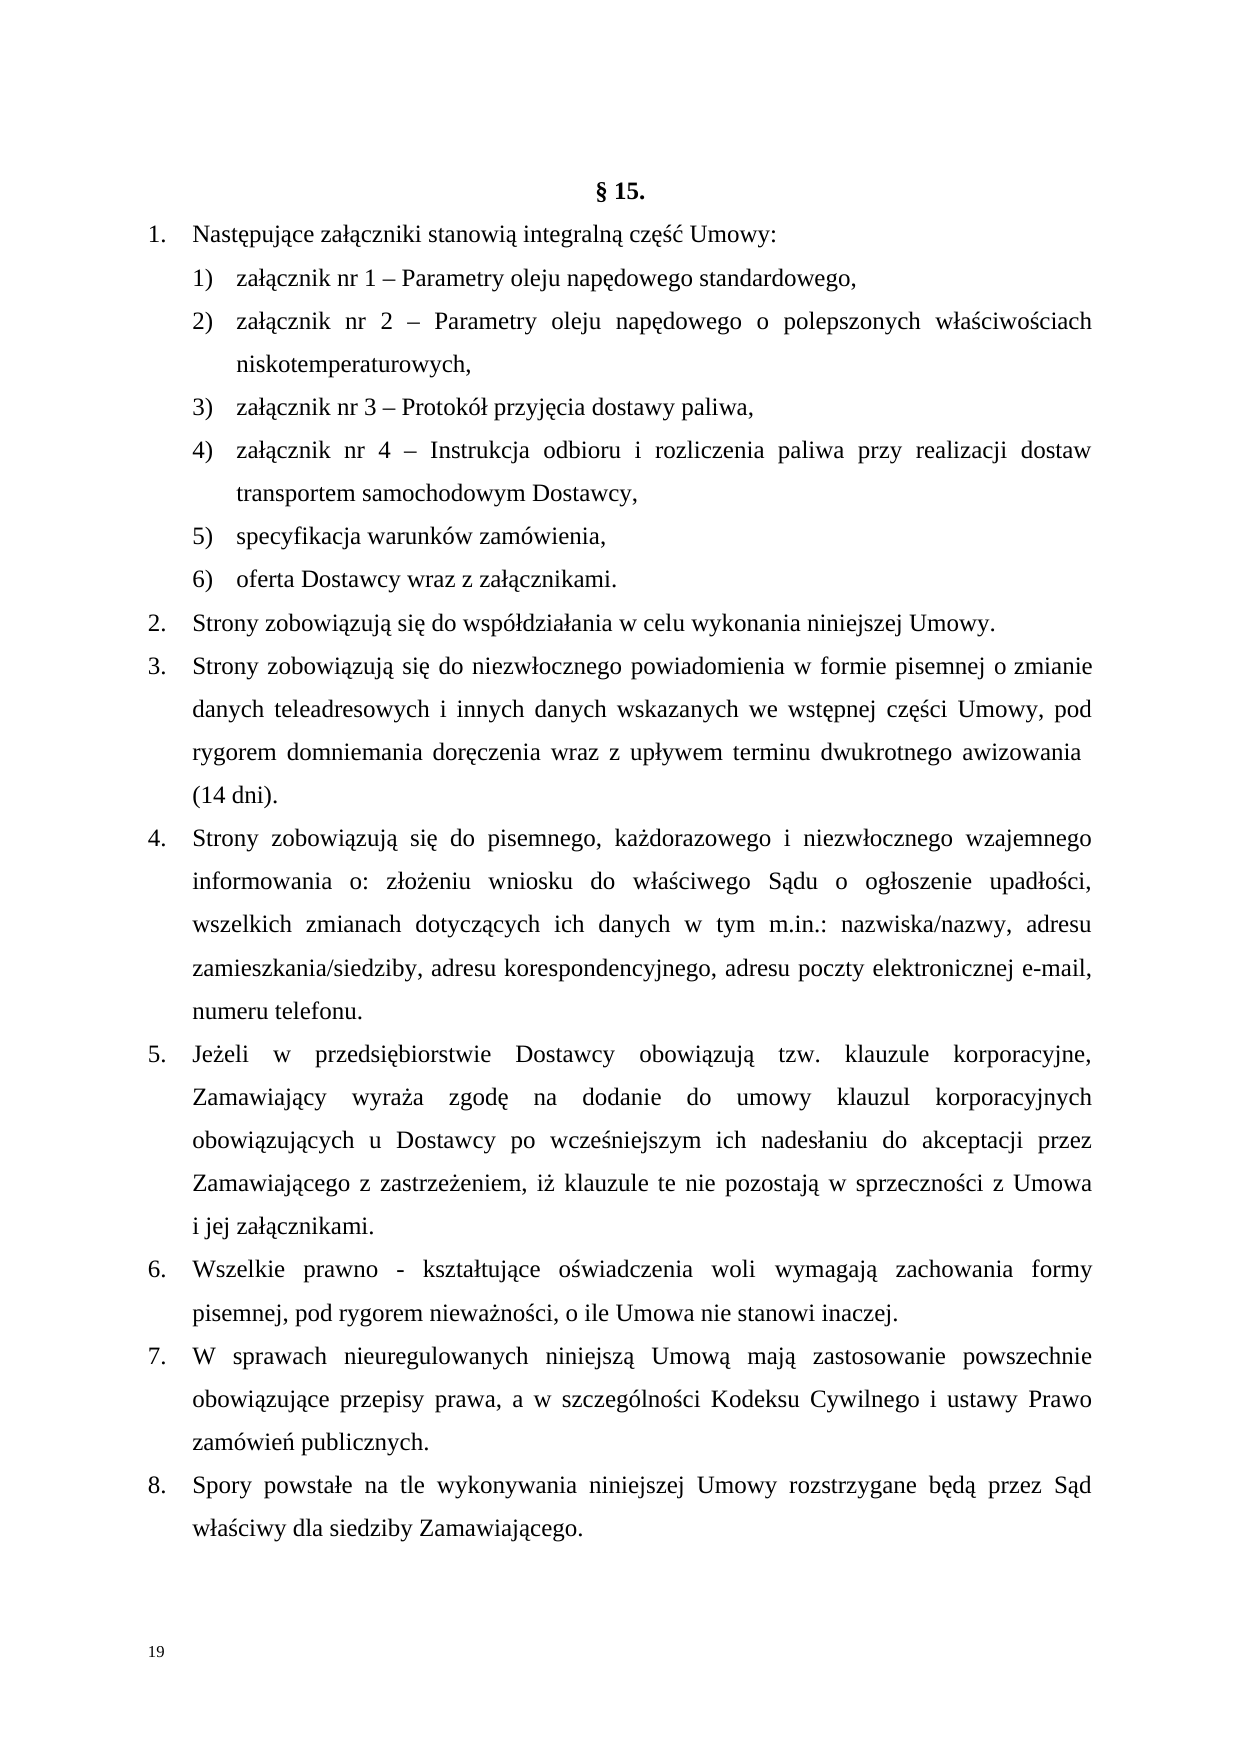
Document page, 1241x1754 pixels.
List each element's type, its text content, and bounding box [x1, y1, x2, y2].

text § 15. [148, 176, 1093, 205]
list oferta Dostawcy wraz z załącznikami. [192, 564, 1093, 593]
list Strony zobowiązują się do współdziałania w celu wykonania niniejszej Umowy. [148, 608, 1093, 636]
list załącznik nr 4 – Instrukcja odbioru i rozliczenia paliwa przy realizacji dostaw transportem samochodowym Dostawcy, [192, 435, 1093, 507]
list Jeżeli w przedsiębiorstwie Dostawcy obowiązują tzw. klauzule korporacyjne, Zamawiający wyraża zgodę na dodanie do umowy klauzul korporacyjnych obowiązujących u Dostawcy po wcześniejszym ich nadesłaniu do akceptacji przez Zamawiającego z zastrzeżeniem, iż klauzule te nie pozostają w sprzeczności z Umowa i jej załącznikami. [148, 1039, 1093, 1240]
list załącznik nr 2 – Parametry oleju napędowego o polepszonych właściwościach niskotemperaturowych, [192, 306, 1093, 378]
list Następujące załączniki stanowią integralną część Umowy: [148, 219, 1093, 248]
list Wszelkie prawno - kształtujące oświadczenia woli wymagają zachowania formy pisemnej, pod rygorem nieważności, o ile Umowa nie stanowi inaczej. [148, 1254, 1093, 1326]
list Strony zobowiązują się do niezwłocznego powiadomienia w formie pisemnej o zmianie danych teleadresowych i innych danych wskazanych we wstępnej części Umowy, pod rygorem domniemania doręczenia wraz z upływem terminu dwukrotnego awizowania (14 dni). [148, 651, 1093, 809]
list W sprawach nieuregulowanych niniejszą Umową mają zastosowanie powszechnie obowiązujące przepisy prawa, a w szczególności Kodeksu Cywilnego i ustawy Prawo zamówień publicznych. [148, 1341, 1093, 1456]
list Strony zobowiązują się do pisemnego, każdorazowego i niezwłocznego wzajemnego informowania o: złożeniu wniosku do właściwego Sądu o ogłoszenie upadłości, wszelkich zmianach dotyczących ich danych w tym m.in.: nazwiska/nazwy, adresu zamieszkania/siedziby, adresu korespondencyjnego, adresu poczty elektronicznej e-mail, numeru telefonu. [148, 823, 1093, 1024]
list załącznik nr 1 – Parametry oleju napędowego standardowego, [192, 263, 1093, 291]
list Spory powstałe na tle wykonywania niniejszej Umowy rozstrzygane będą przez Sąd właściwy dla siedziby Zamawiającego. [148, 1470, 1093, 1542]
list załącznik nr 3 – Protokół przyjęcia dostawy paliwa, [192, 392, 1093, 421]
list specyfikacja warunków zamówienia, [192, 521, 1093, 550]
